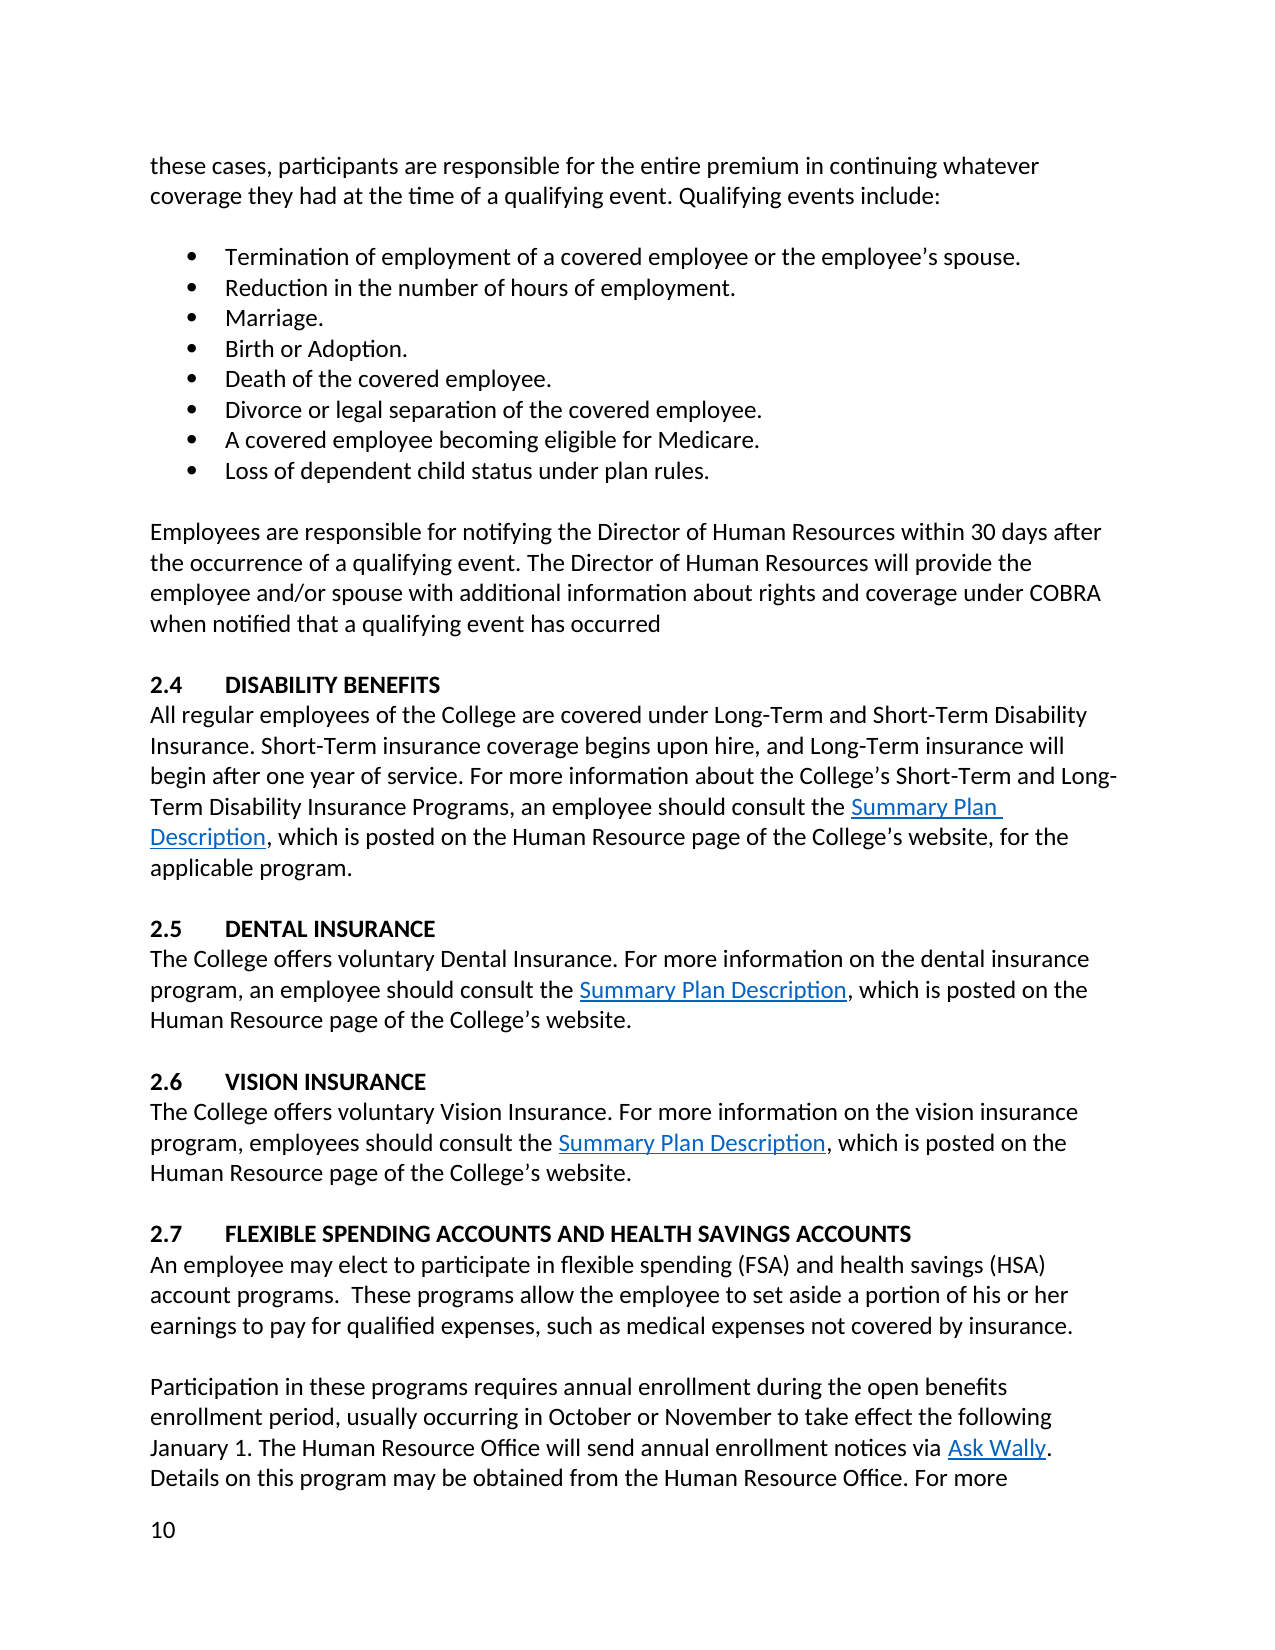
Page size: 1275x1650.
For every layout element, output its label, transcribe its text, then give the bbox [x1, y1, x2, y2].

list Divorce or legal separation of the covered employee. [187, 394, 1125, 425]
text An employee may elect to participate in flexible spending (FSA) and health savings (HSA) account programs. These programs allow the employee to set aside a portion of his or her earnings to pay for qualified expenses, such as medical expenses not covered by insurance. [150, 1249, 1125, 1340]
text Employees are responsible for notifying the Director of Human Resources within 30 days after the occurrence of a qualifying event. The Director of Human Resources will provide the employee and/or spouse with additional information about rights and coverage under COBRA when notified that a qualifying event has occurred [150, 516, 1125, 638]
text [150, 150, 1125, 211]
list Death of the covered employee. [187, 364, 1125, 394]
list Termination of employment of a covered employee or the employee’s spouse. [187, 242, 1125, 272]
text 2.7 FLEXIBLE SPENDING ACCOUNTS AND HEALTH SAVINGS ACCOUNTS [150, 1218, 1125, 1249]
list Reduction in the number of hours of employment. [187, 272, 1125, 303]
text 2.4 DISABILITY BENEFITS [150, 669, 1125, 699]
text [150, 1371, 1125, 1493]
list Loss of dependent child status under plan rules. [187, 455, 1125, 486]
list Birth or Adoption. [187, 333, 1125, 364]
text 2.6 VISION INSURANCE [150, 1066, 1125, 1096]
text The College offers voluntary Vision Insurance. For more information on the vision insurance program, employees should consult the Summary Plan Description, which is posted on the Human Resource page of the College’s website. [150, 1096, 1125, 1188]
text All regular employees of the College are covered under Long-Term and Short-Term Disability Insurance. Short-Term insurance coverage begins upon hire, and Long-Term insurance will begin after one year of service. For more information about the College’s Short-Term and Long-Term Disability Insurance Programs, an employee should consult the Summary Plan Description, which is posted on the Human Resource page of the College’s website, for the applicable program. [150, 699, 1125, 882]
list Marriage. [187, 303, 1125, 333]
text The College offers voluntary Dental Insurance. For more information on the dental insurance program, an employee should consult the Summary Plan Description, which is posted on the Human Resource page of the College’s website. [150, 943, 1125, 1035]
list A covered employee becoming eligible for Medicare. [187, 425, 1125, 455]
text 2.5 DENTAL INSURANCE [150, 913, 1125, 943]
